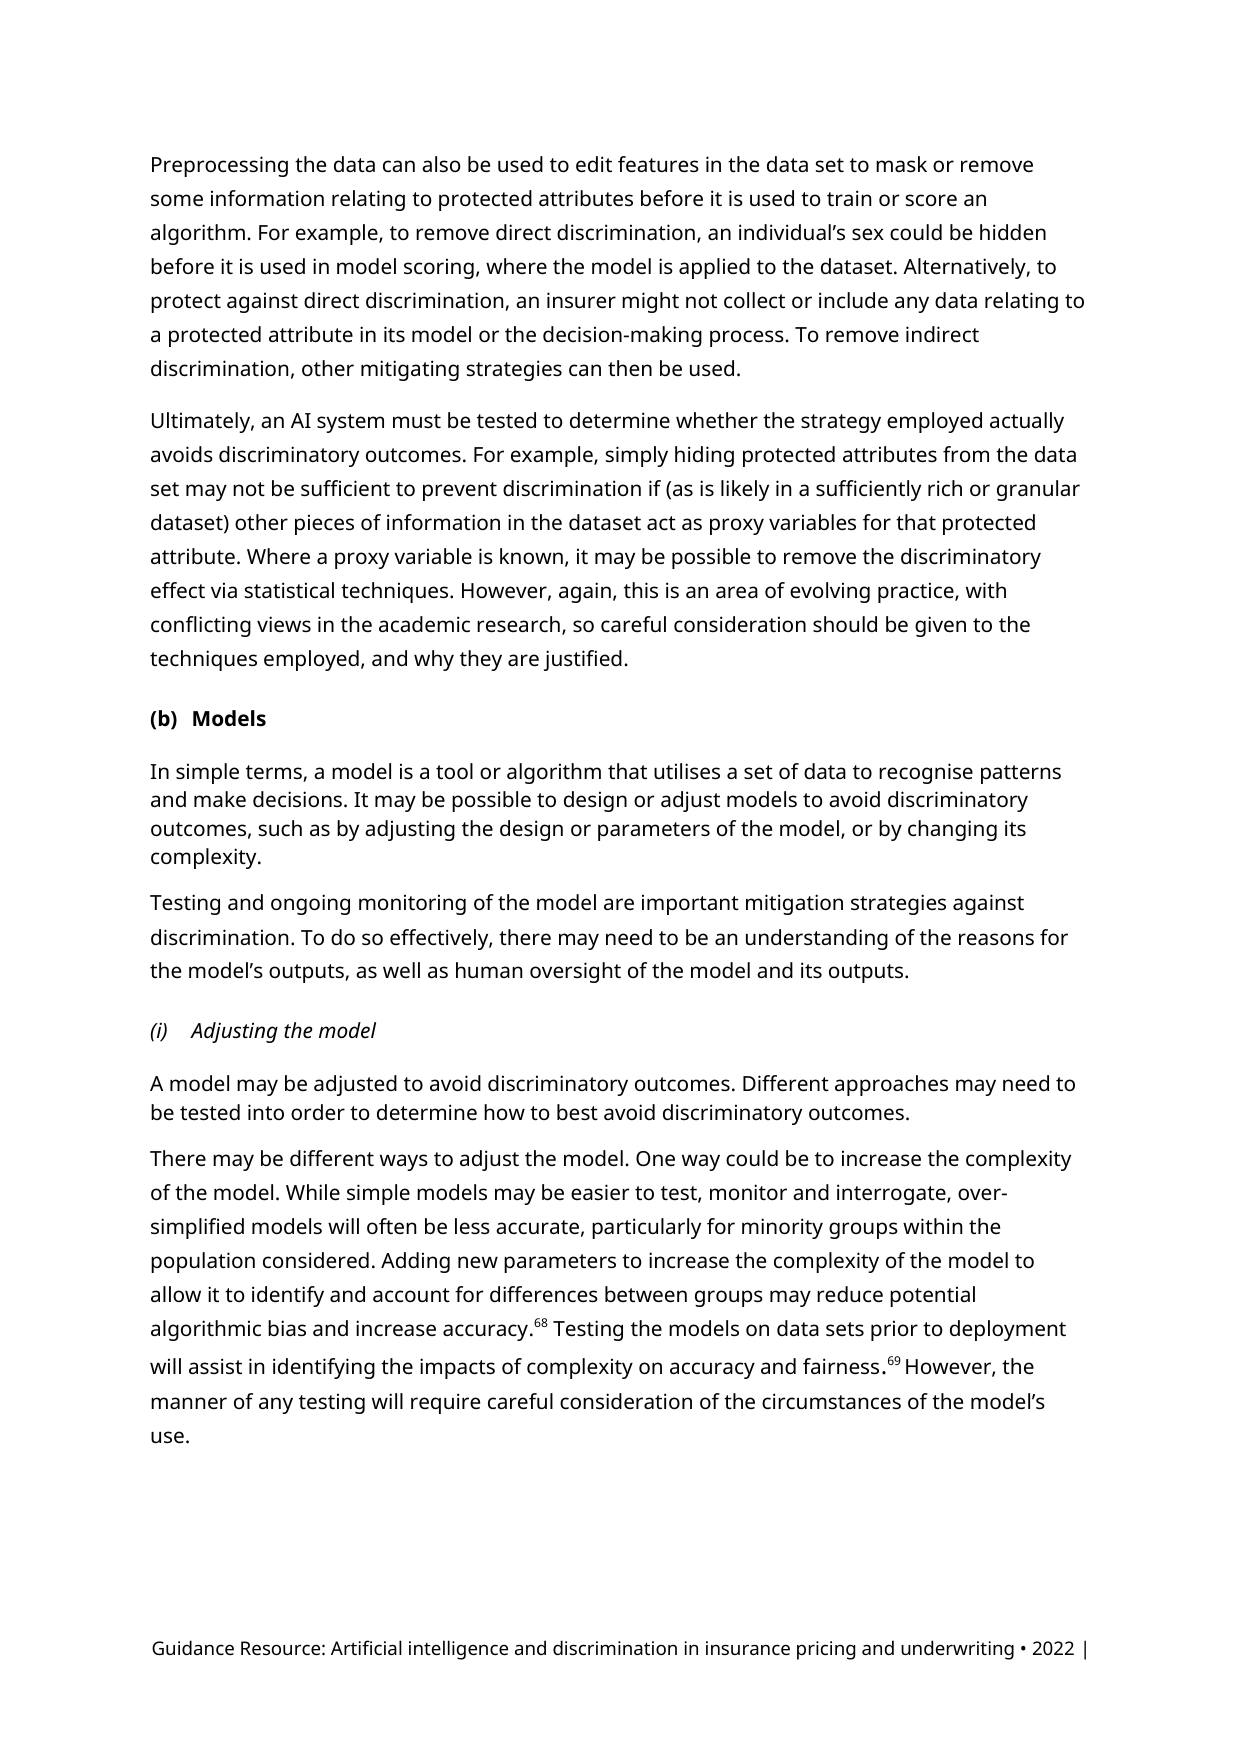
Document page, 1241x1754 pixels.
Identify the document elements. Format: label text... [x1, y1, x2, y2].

text There may be different ways to adjust the model. One way could be to increase the complexity of the model. While simple models may be easier to test, monitor and interrogate, over-simplified models will often be less accurate, particularly for minority groups within the population considered. Adding new parameters to increase the complexity of the model to allow it to identify and account for differences between groups may reduce potential algorithmic bias and increase accuracy. Testing the models on data sets prior to deployment will assist in identifying the impacts of complexity on accuracy and fairness. However, the manner of any testing will require careful consideration of the circumstances of the model’s use. [150, 1144, 1090, 1450]
subtitle Models [150, 704, 1090, 732]
text Ultimately, an AI system must be tested to determine whether the strategy employed actually avoids discriminatory outcomes. For example, simply hiding protected attributes from the data set may not be sufficient to prevent discrimination if (as is likely in a sufficiently rich or granular dataset) other pieces of information in the dataset act as proxy variables for that protected attribute. Where a proxy variable is known, it may be possible to remove the discriminatory effect via statistical techniques. However, again, this is an area of evolving practice, with conflicting views in the academic research, so careful consideration should be given to the techniques employed, and why they are justified. [150, 406, 1090, 673]
text Testing and ongoing monitoring of the model are important mitigation strategies against discrimination. To do so effectively, there may need to be an understanding of the reasons for the model’s outputs, as well as human oversight of the model and its outputs. [150, 888, 1090, 985]
subtitle In simple terms, a model is a tool or algorithm that utilises a set of data to recognise patterns and make decisions. It may be possible to design or adjust models to avoid discriminatory outcomes, such as by adjusting the design or parameters of the model, or by changing its complexity. [150, 757, 1090, 871]
text Preprocessing the data can also be used to edit features in the data set to mask or remove some information relating to protected attributes before it is used to train or score an algorithm. For example, to remove direct discrimination, an individual’s sex could be hidden before it is used in model scoring, where the model is applied to the dataset. Alternatively, to protect against direct discrimination, an insurer might not collect or include any data relating to a protected attribute in its model or the decision-making process. To remove indirect discrimination, other mitigating strategies can then be used. [150, 150, 1090, 383]
subtitle Adjusting the model [150, 1016, 1090, 1044]
subtitle A model may be adjusted to avoid discriminatory outcomes. Different approaches may need to be tested into order to determine how to best avoid discriminatory outcomes. [150, 1069, 1090, 1126]
